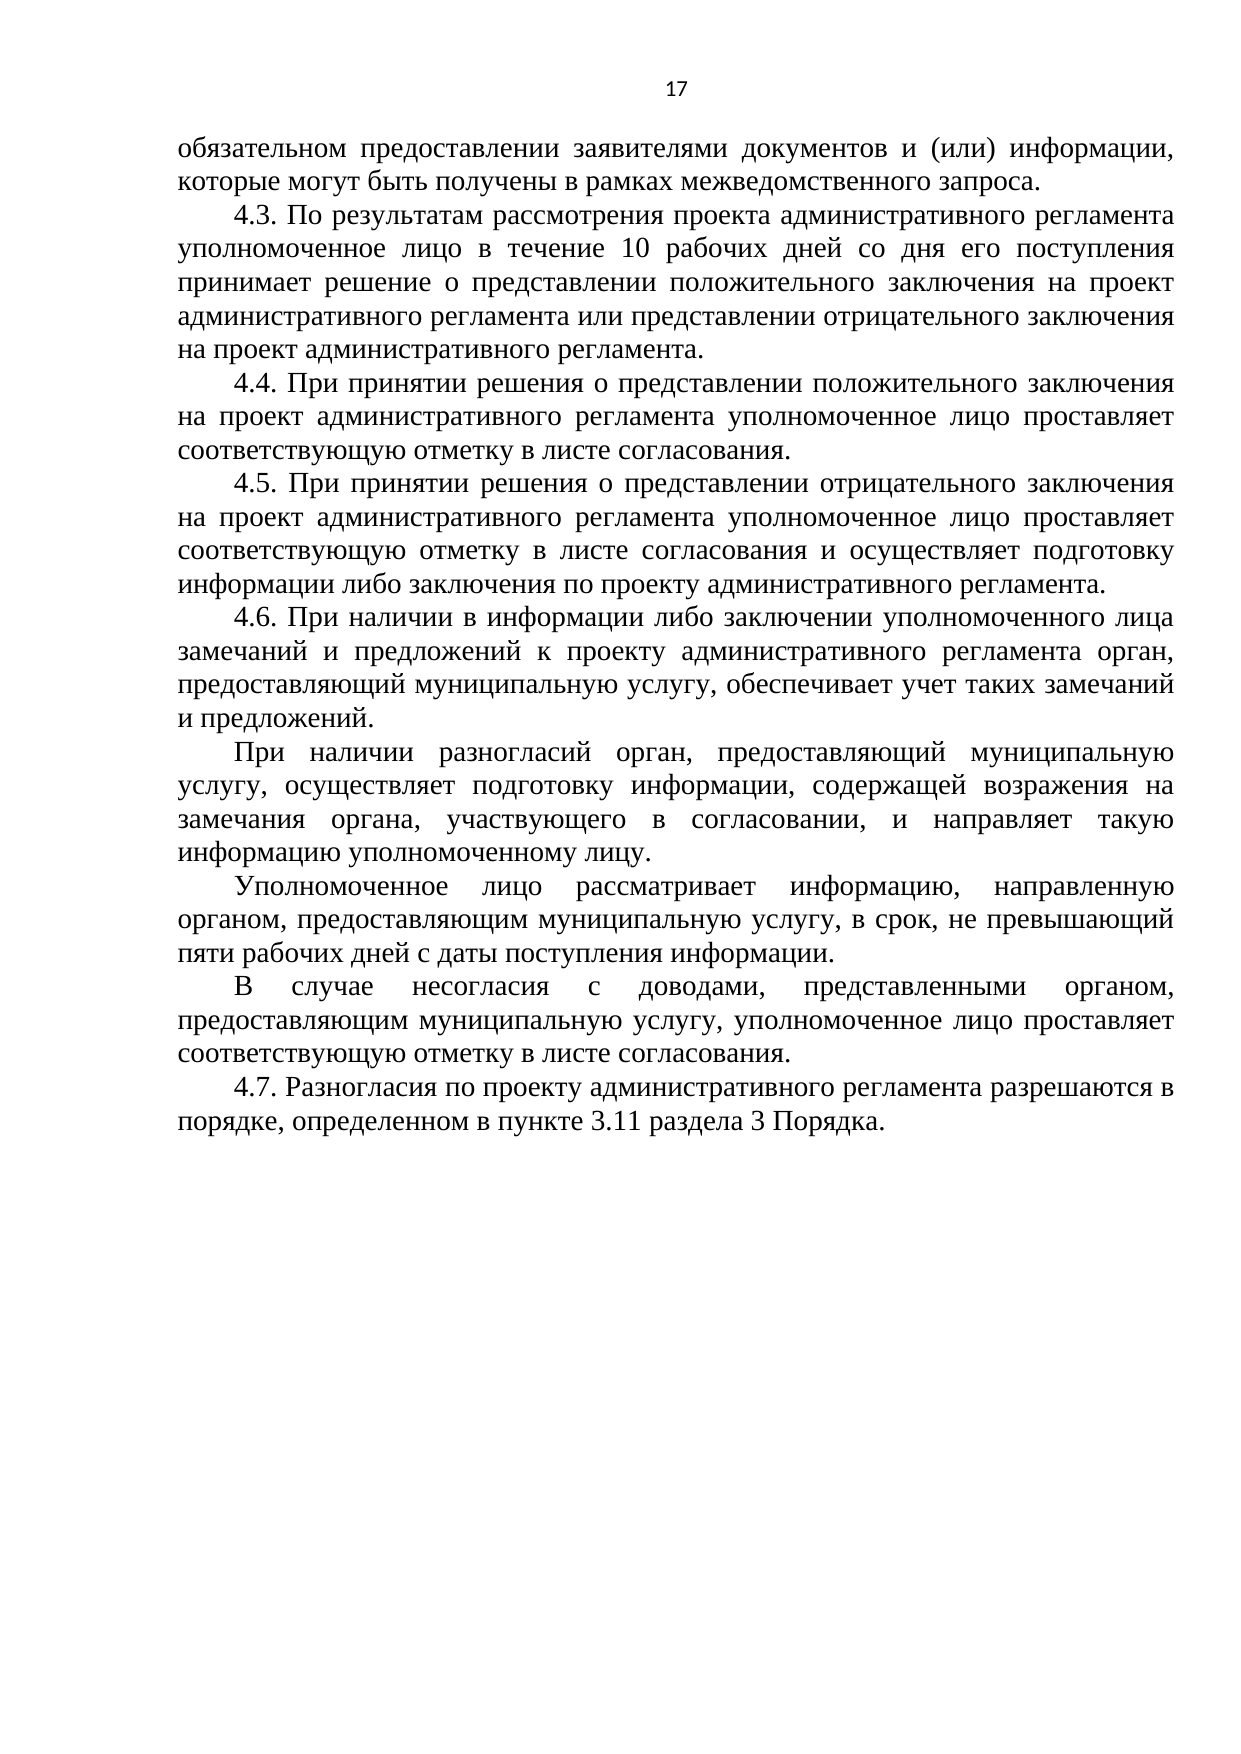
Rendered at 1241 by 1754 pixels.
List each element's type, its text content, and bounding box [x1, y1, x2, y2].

text 4.7. Разногласия по проекту административного регламента разрешаются в порядке, определенном в пункте 3.11 раздела 3 Порядка. [177, 1069, 1175, 1136]
text 4.6. При наличии в информации либо заключении уполномоченного лица замечаний и предложений к проекту административного регламента орган, предоставляющий муниципальную услугу, обеспечивает учет таких замечаний и предложений. [177, 599, 1175, 734]
text 4.3. По результатам рассмотрения проекта административного регламента уполномоченное лицо в течение 10 рабочих дней со дня его поступления принимает решение о представлении положительного заключения на проект административного регламента или представлении отрицательного заключения на проект административного регламента. [177, 197, 1175, 365]
text В случае несогласия с доводами, представленными органом, предоставляющим муниципальную услугу, уполномоченное лицо проставляет соответствующую отметку в листе согласования. [177, 968, 1175, 1069]
text При наличии разногласий орган, предоставляющий муниципальную услугу, осуществляет подготовку информации, содержащей возражения на замечания органа, участвующего в согласовании, и направляет такую информацию уполномоченному лицу. [177, 734, 1175, 868]
text 4.4. При принятии решения о представлении положительного заключения на проект административного регламента уполномоченное лицо проставляет соответствующую отметку в листе согласования. [177, 365, 1175, 465]
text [177, 130, 1175, 197]
text 4.5. При принятии решения о представлении отрицательного заключения на проект административного регламента уполномоченное лицо проставляет соответствующую отметку в листе согласования и осуществляет подготовку информации либо заключения по проекту административного регламента. [177, 465, 1175, 599]
text Уполномоченное лицо рассматривает информацию, направленную органом, предоставляющим муниципальную услугу, в срок, не превышающий пяти рабочих дней с даты поступления информации. [177, 868, 1175, 968]
